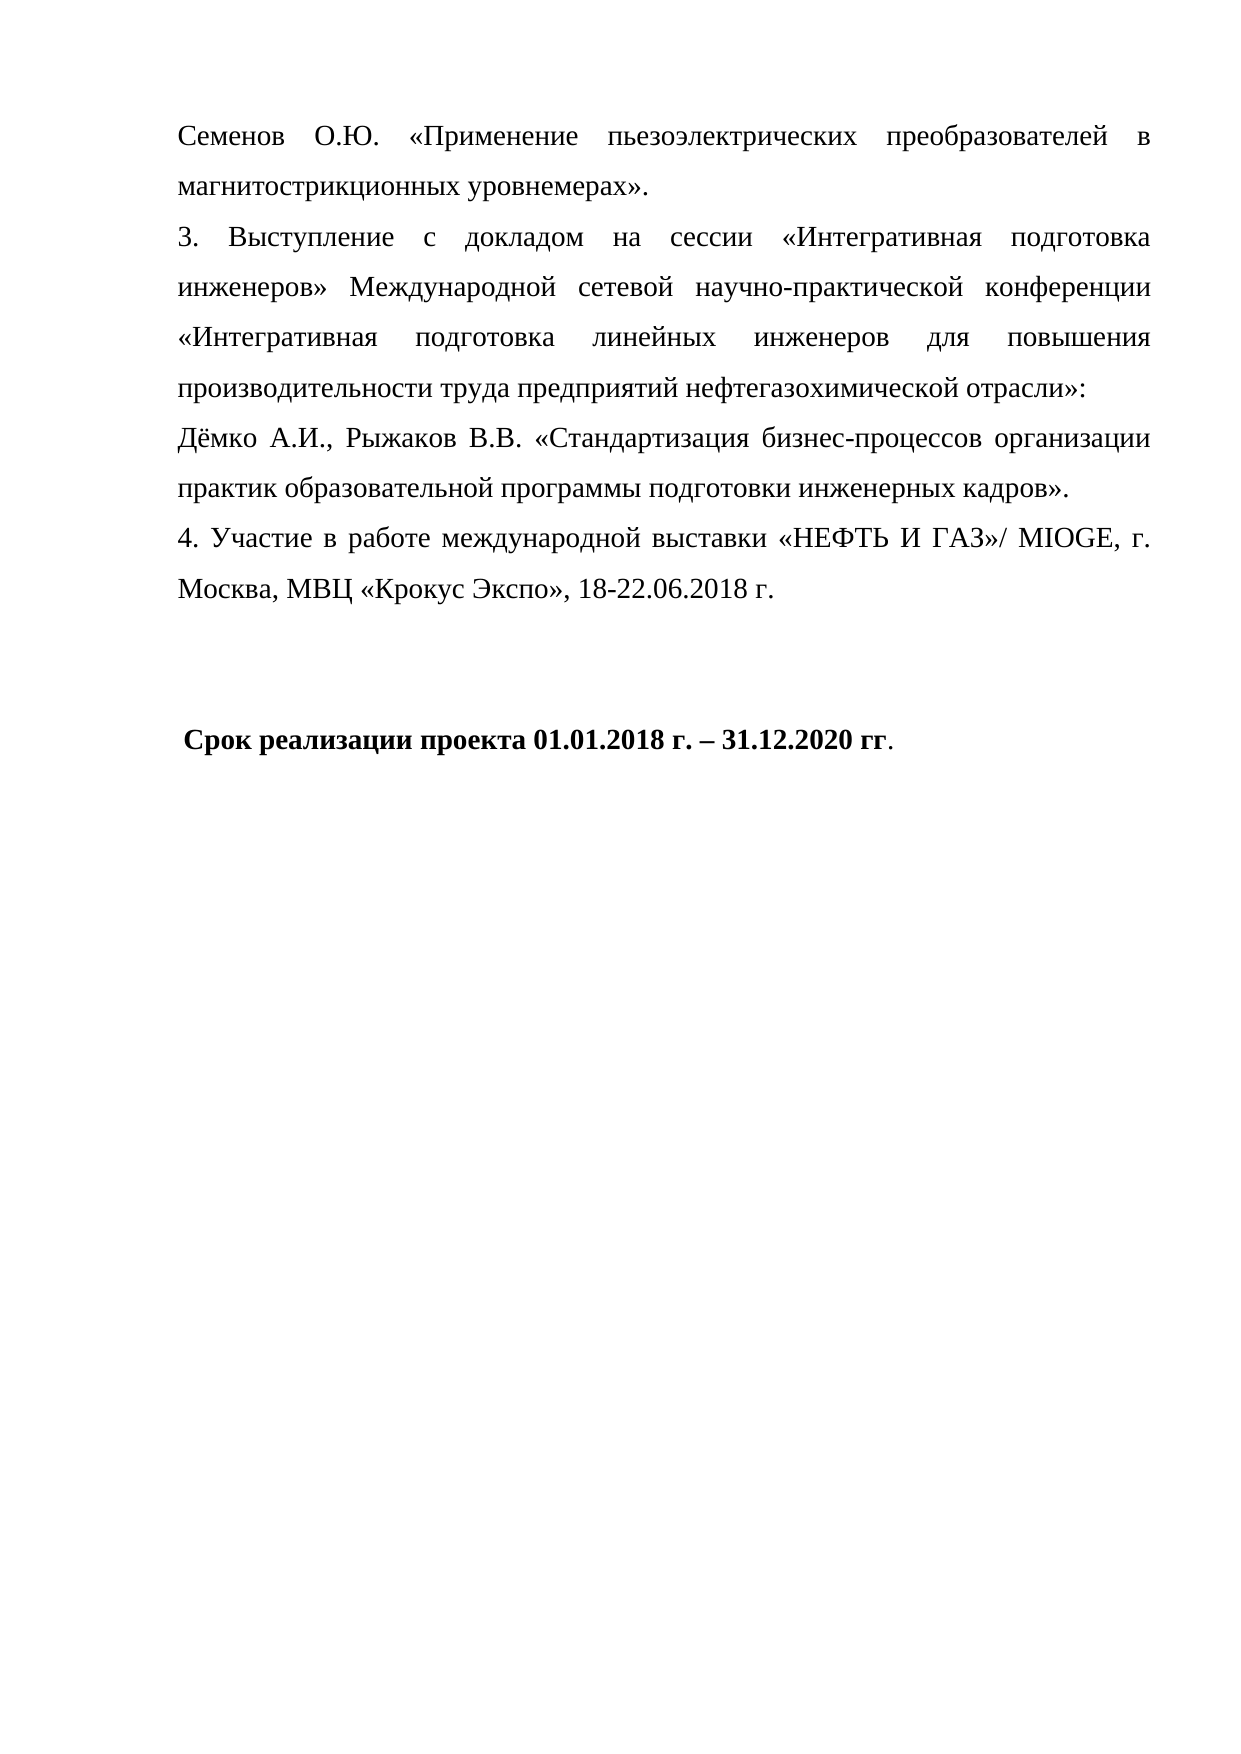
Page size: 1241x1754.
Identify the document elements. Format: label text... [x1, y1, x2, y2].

text 3. Выступление с докладом на сессии «Интегративная подготовка инженеров» Международной сетевой научно-практической конференции «Интегративная подготовка линейных инженеров для повышения производительности труда предприятий нефтегазохимической отрасли»: [177, 219, 1152, 403]
text Срок реализации проекта 01.01.2018 г. – 31.12.2020 гг. [183, 722, 1138, 755]
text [177, 118, 1152, 202]
text 4. Участие в работе международной выставки «НЕФТЬ И ГАЗ»/ MIOGE, г. Москва, МВЦ «Крокус Экспо», 18-22.06.2018 г. [177, 521, 1152, 604]
text Дёмко А.И., Рыжаков В.В. «Стандартизация бизнес-процессов организации практик образовательной программы подготовки инженерных кадров». [177, 420, 1152, 504]
